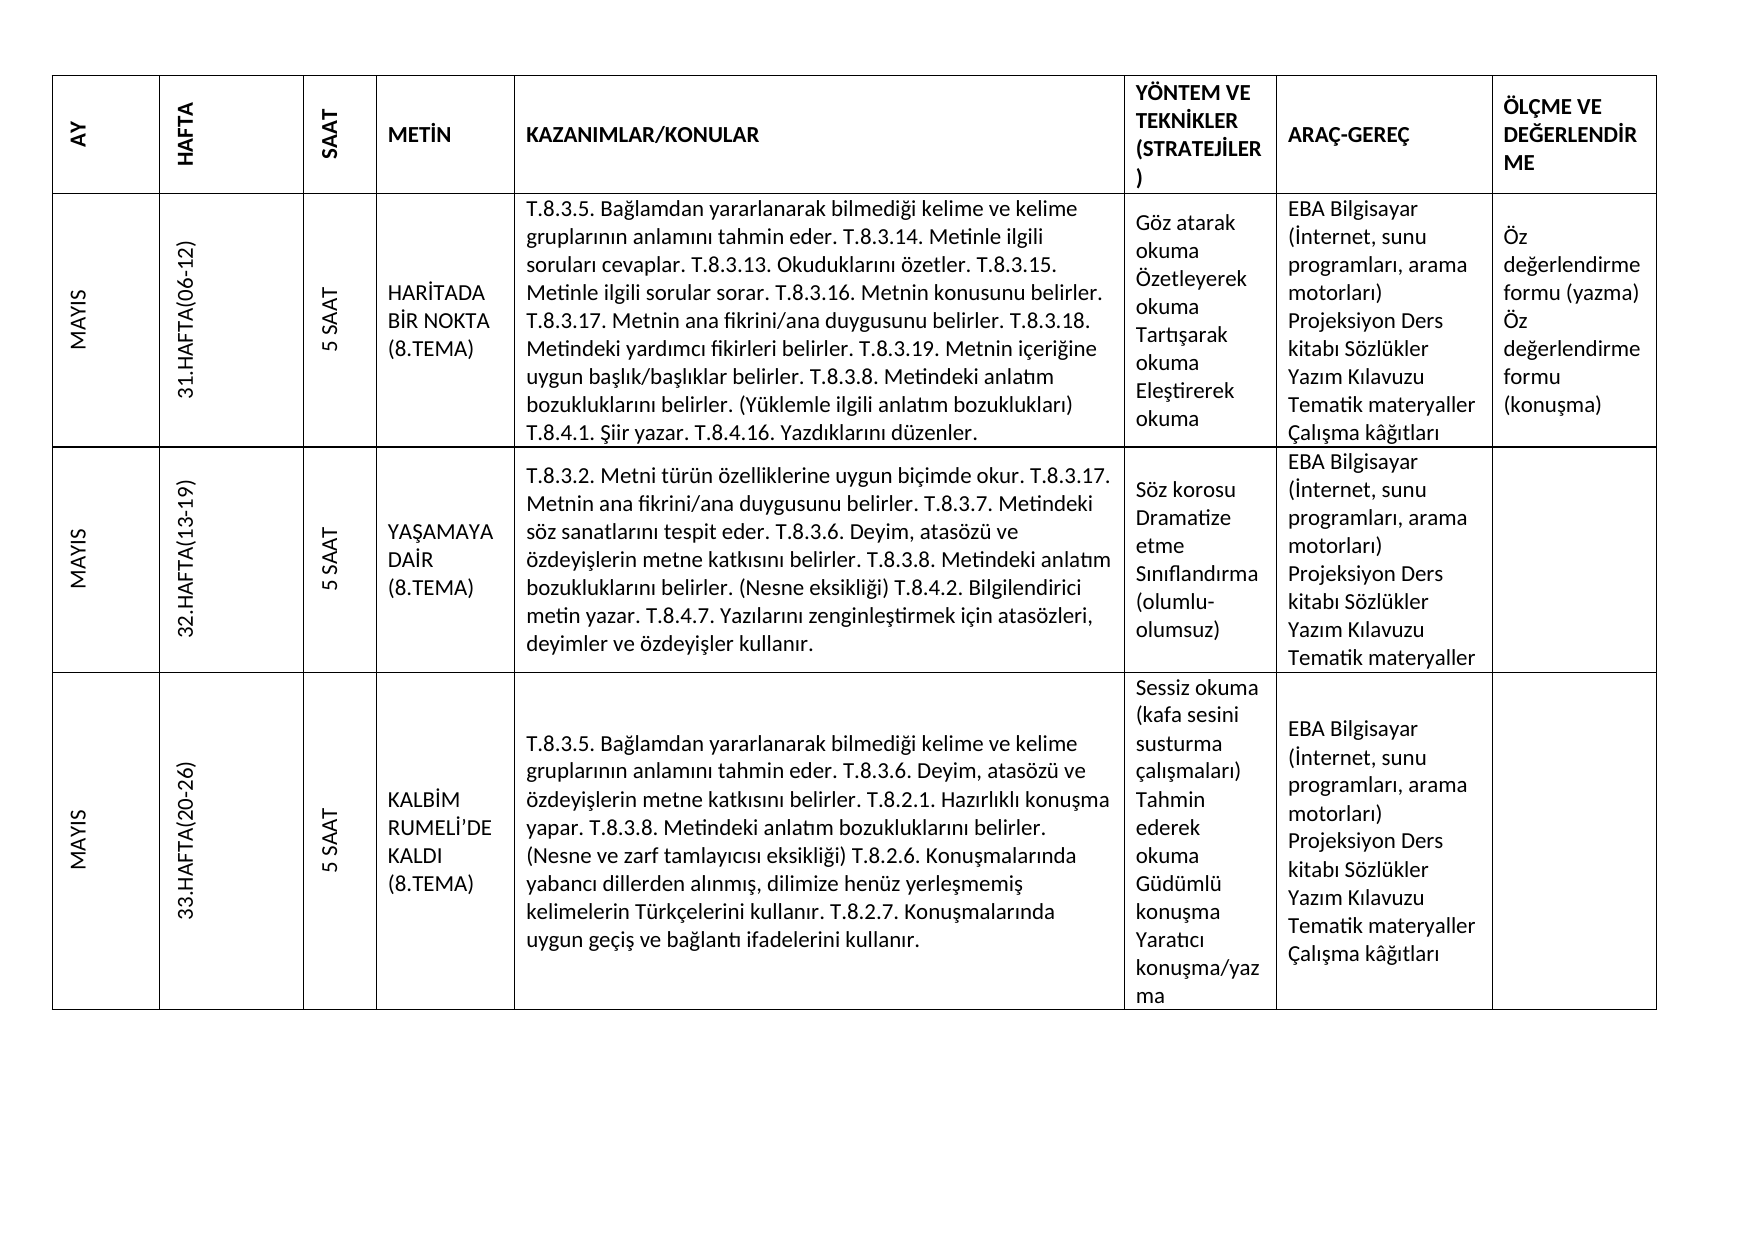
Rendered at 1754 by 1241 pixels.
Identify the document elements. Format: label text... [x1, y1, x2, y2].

table_cell Göz atarak okuma Özetleyerek okuma Tartışarak okuma Eleştirerek okuma [1125, 194, 1276, 446]
table_header ÖLÇME VE DEĞERLENDİRME [1493, 76, 1656, 193]
table_cell MAYIS [53, 673, 159, 1009]
table_cell YAŞAMAYA DAİR (8.TEMA) [377, 448, 514, 672]
table_cell 32.HAFTA(13-19) [160, 448, 303, 672]
table_cell Sessiz okuma (kafa sesini susturma çalışmaları) Tahmin ederek okuma Güdümlü konuşma Yaratıcı konuşma/yazma [1125, 673, 1276, 1009]
table_header HAFTA [160, 76, 303, 193]
table_header AY [53, 76, 159, 193]
table_cell T.8.3.2. Metni türün özelliklerine uygun biçimde okur. T.8.3.17. Metnin ana fikrini/ana duygusunu belirler. T.8.3.7. Metindeki söz sanatlarını tespit eder. T.8.3.6. Deyim, atasözü ve özdeyişlerin metne katkısını belirler. T.8.3.8. Metindeki anlatım bozukluklarını belirler. (Nesne eksikliği) T.8.4.2. Bilgilendirici metin yazar. T.8.4.7. Yazılarını zenginleştirmek için atasözleri, deyimler ve özdeyişler kullanır. [515, 448, 1124, 672]
table_cell Söz korosu Dramatize etme Sınıflandırma (olumlu-olumsuz) [1125, 448, 1276, 672]
table_cell [1493, 448, 1656, 672]
table_cell 5 SAAT [304, 448, 376, 672]
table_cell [1277, 673, 1492, 1009]
table_header ARAÇ-GEREÇ [1277, 76, 1492, 193]
table_header YÖNTEM VE TEKNİKLER (STRATEJİLER) [1125, 76, 1276, 193]
table_cell 31.HAFTA(06-12) [160, 194, 303, 446]
table_cell HARİTADA BİR NOKTA (8.TEMA) [377, 194, 514, 446]
table_cell 5 SAAT [304, 673, 376, 1009]
table_cell 5 SAAT [304, 194, 376, 446]
table_cell MAYIS [53, 448, 159, 672]
table_cell Öz değerlendirme formu (yazma) Öz değerlendirme formu (konuşma) [1493, 194, 1656, 446]
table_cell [1277, 194, 1492, 446]
table_cell T.8.3.5. Bağlamdan yararlanarak bilmediği kelime ve kelime gruplarının anlamını tahmin eder. T.8.3.14. Metinle ilgili soruları cevaplar. T.8.3.13. Okuduklarını özetler. T.8.3.15. Metinle ilgili sorular sorar. T.8.3.16. Metnin konusunu belirler. T.8.3.17. Metnin ana fikrini/ana duygusunu belirler. T.8.3.18. Metindeki yardımcı fikirleri belirler. T.8.3.19. Metnin içeriğine uygun başlık/başlıklar belirler. T.8.3.8. Metindeki anlatım bozukluklarını belirler. (Yüklemle ilgili anlatım bozuklukları) T.8.4.1. Şiir yazar. T.8.4.16. Yazdıklarını düzenler. [515, 194, 1124, 446]
table_header SAAT [304, 76, 376, 193]
table_cell 33.HAFTA(20-26) [160, 673, 303, 1009]
table_cell EBA Bilgisayar (İnternet, sunu programları, arama motorları) Projeksiyon Ders kitabı Sözlükler Yazım Kılavuzu Tematik materyaller [1277, 448, 1492, 672]
table_cell T.8.3.5. Bağlamdan yararlanarak bilmediği kelime ve kelime gruplarının anlamını tahmin eder. T.8.3.6. Deyim, atasözü ve özdeyişlerin metne katkısını belirler. T.8.2.1. Hazırlıklı konuşma yapar. T.8.3.8. Metindeki anlatım bozukluklarını belirler. (Nesne ve zarf tamlayıcısı eksikliği) T.8.2.6. Konuşmalarında yabancı dillerden alınmış, dilimize henüz yerleşmemiş kelimelerin Türkçelerini kullanır. T.8.2.7. Konuşmalarında uygun geçiş ve bağlantı ifadelerini kullanır. [515, 673, 1124, 1009]
table_cell KALBİM RUMELİ’DE KALDI (8.TEMA) [377, 673, 514, 1009]
table_cell [1493, 673, 1656, 1009]
table_cell MAYIS [53, 194, 159, 446]
table_header KAZANIMLAR/KONULAR [515, 76, 1124, 193]
table_header METİN [377, 76, 514, 193]
